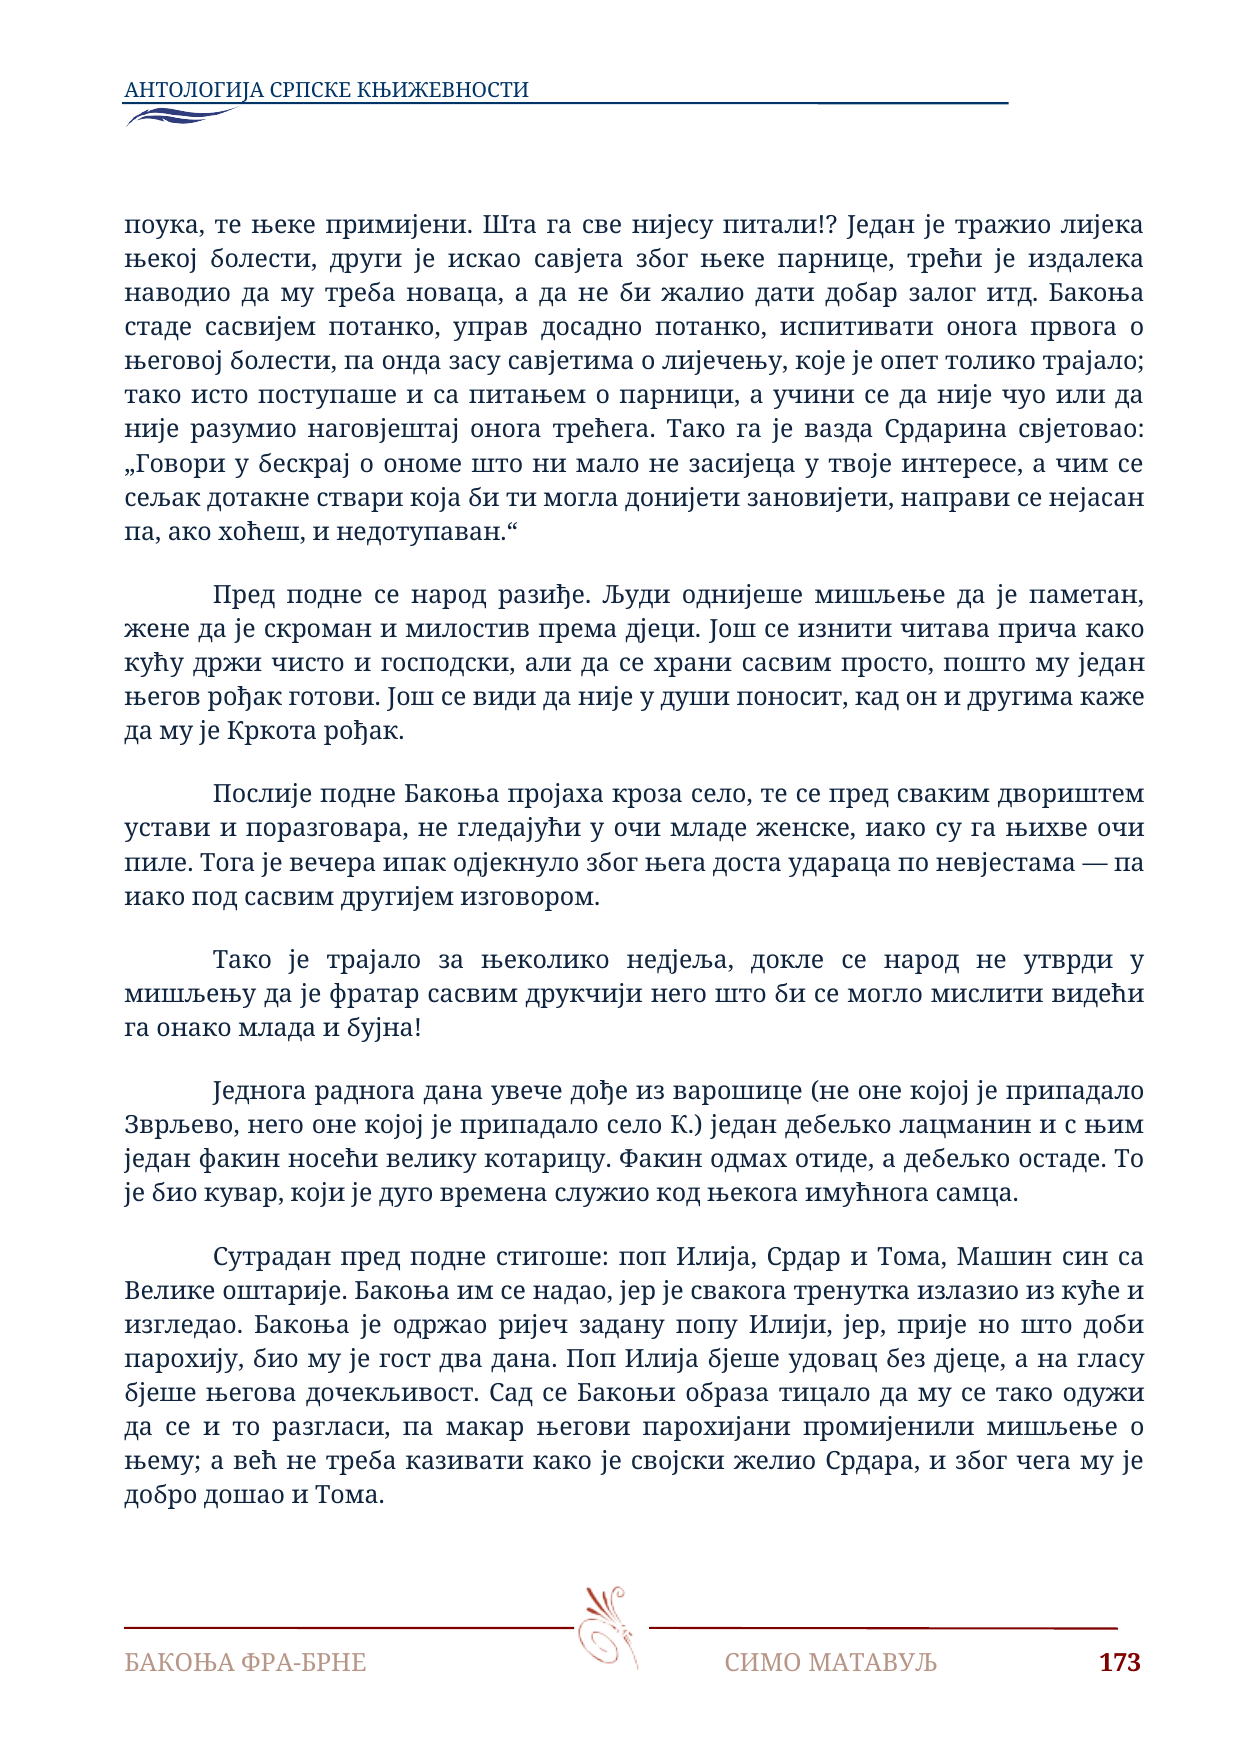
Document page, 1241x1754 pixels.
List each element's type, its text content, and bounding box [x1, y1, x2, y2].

text Сутрадан пред подне стигоше: поп Илија, Срдар и Тома, Машин син са Велике оштарије. Бакоња им се надао, јер је свакога тренутка излазио из куће и изгледао. Бакоња је одржао ријеч задану попу Илији, јер, прије но што доби парохију, био му је гост два дана. Поп Илија бјеше удовац без дјеце, а на гласу бјеше његова дочекљивост. Сад се Бакоњи образа тицало да му се тако одужи да се и то разгласи, па макар његови парохијани промијенили мишљење о њему; а већ не треба казивати како је својски желио Срдара, и због чега му је добро дошао и Тома. [124, 1238, 1146, 1511]
text Једнога раднога дана увече дође из варошице (не оне којој је припадало Зврљево, него оне којој је припадало село К.) један дебељко лацманин и с њим један факин носећи велику котарицу. Факин одмах отиде, а дебељко остаде. То је био кувар, који је дуго времена служио код њекога имућнога самца. [124, 1073, 1146, 1209]
text Послије подне Бакоња пројаха кроза село, те се пред сваким двориштем устави и поразговара, не гледајући у очи младе женске, иако су га њихве очи пиле. Тога је вечера ипак одјекнуло због њега доста удараца по невјестама — па иако под сасвим другијем изговором. [124, 776, 1146, 912]
text Пред подне се народ разиђе. Људи однијеше мишљење да је паметан, жене да је скроман и милостив према дјеци. Још се изнити читава прича како кућу држи чисто и господски, али да се храни сасвим просто, пошто му један његов рођак готови. Још се види да није у души поносит, кад он и другима каже да му је Кркота рођак. [124, 577, 1146, 747]
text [124, 207, 1146, 547]
text Тако је трајало за њеколико недјеља, докле се народ не утврди у мишљењу да је фратар сасвим друкчији него што би се могло мислити видећи га онако млада и бујна! [124, 941, 1146, 1044]
